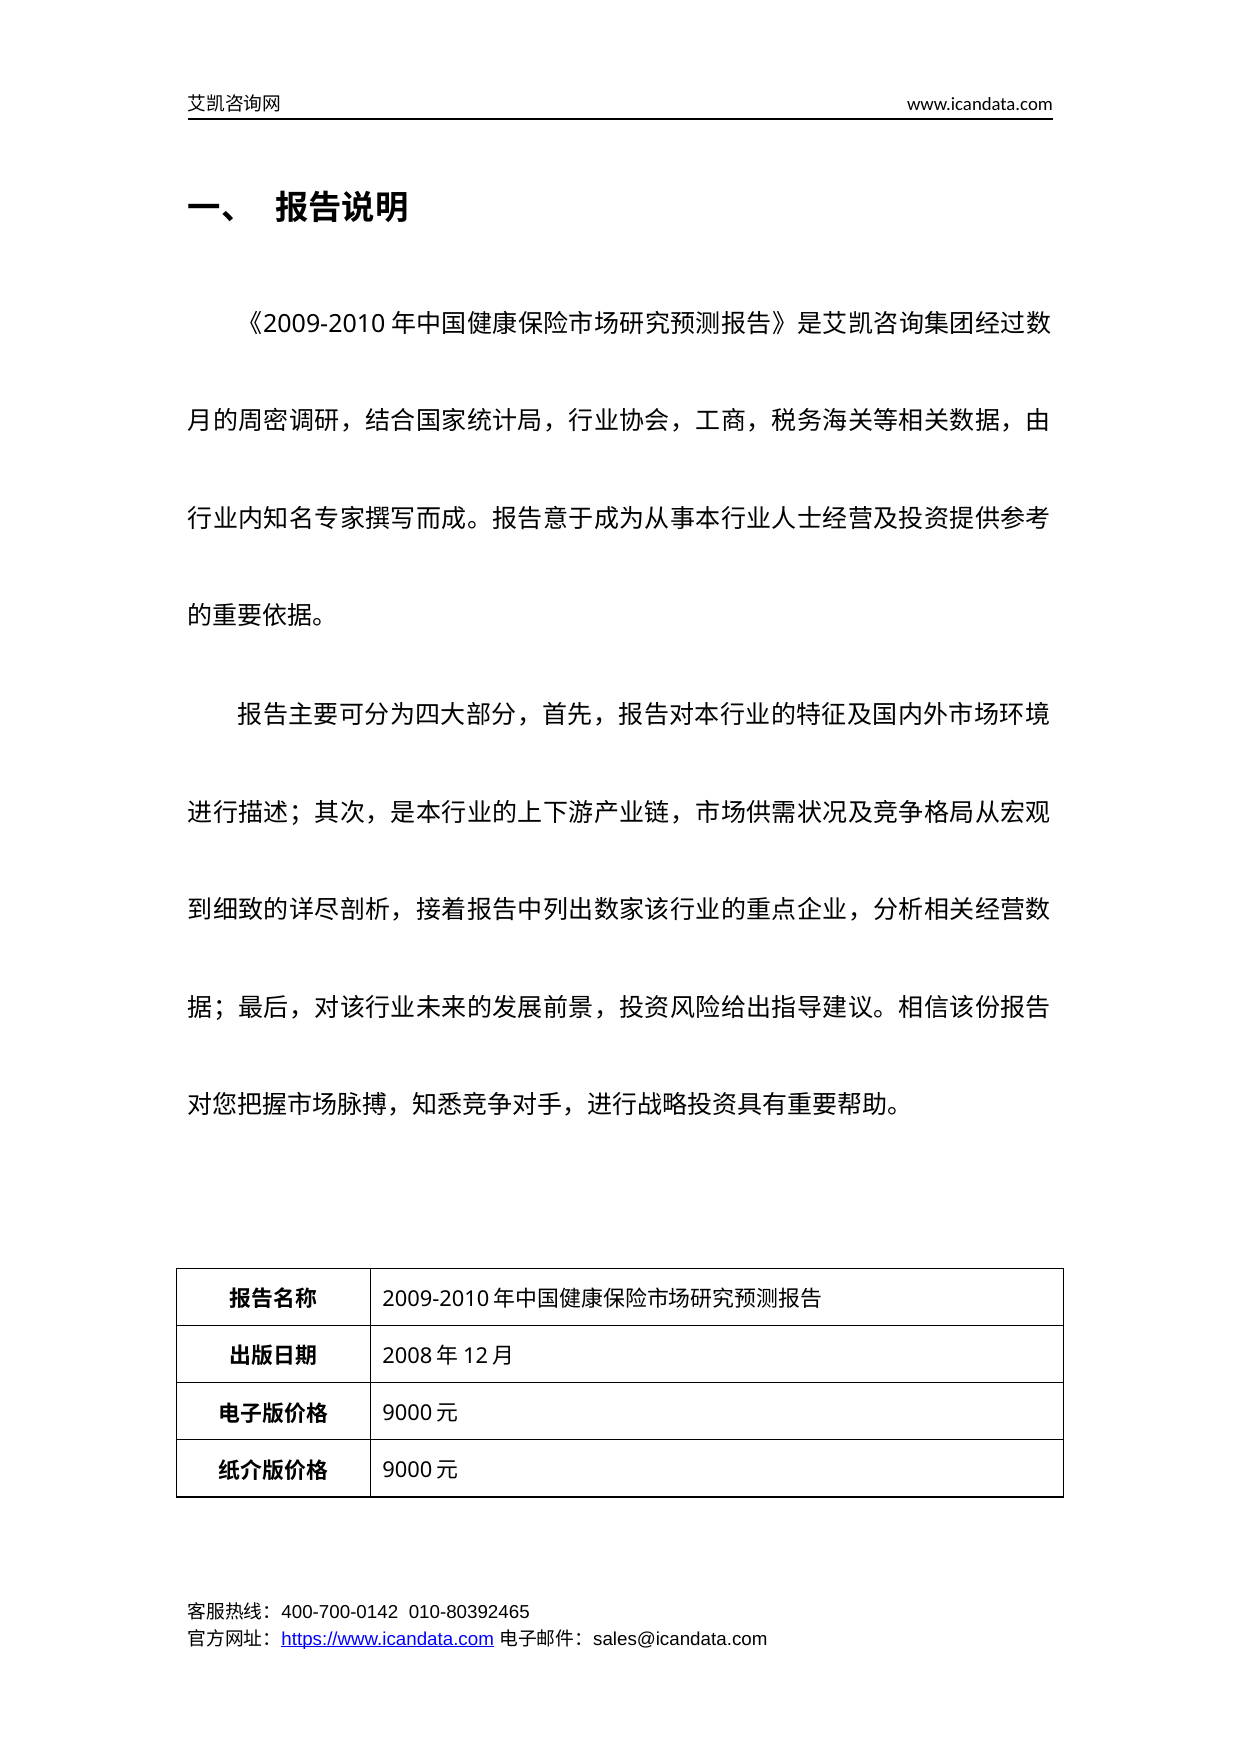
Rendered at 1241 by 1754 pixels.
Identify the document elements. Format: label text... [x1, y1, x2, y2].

table_cell 纸介版价格 [177, 1440, 370, 1496]
table_cell 2008年12月 [371, 1326, 1063, 1382]
table_cell 出版日期 [177, 1326, 370, 1382]
table_cell 9000元 [371, 1383, 1063, 1439]
table_header 报告名称 [177, 1269, 370, 1325]
table_header 2009-2010年中国健康保险市场研究预测报告 [371, 1269, 1063, 1325]
text 报告主要可分为四大部分，首先，报告对本行业的特征及国内外市场环境进行描述；其次，是本行业的上下游产业链，市场供需状况及竞争格局从宏观到细致的详尽剖析，接着报告中列出数家该行业的重点企业，分析相关经营数据；最后，对该行业未来的发展前景，投资风险给出指导建议。相信该份报告对您把握市场脉搏，知悉竞争对手，进行战略投资具有重要帮助。 [187, 681, 1053, 1136]
table_cell 电子版价格 [177, 1383, 370, 1439]
subtitle 报告说明 [187, 172, 1053, 237]
table_cell 9000元 [371, 1440, 1063, 1496]
text 《2009-2010年中国健康保险市场研究预测报告》是艾凯咨询集团经过数月的周密调研，结合国家统计局，行业协会，工商，税务海关等相关数据，由行业内知名专家撰写而成。报告意于成为从事本行业人士经营及投资提供参考的重要依据。 [187, 289, 1053, 646]
